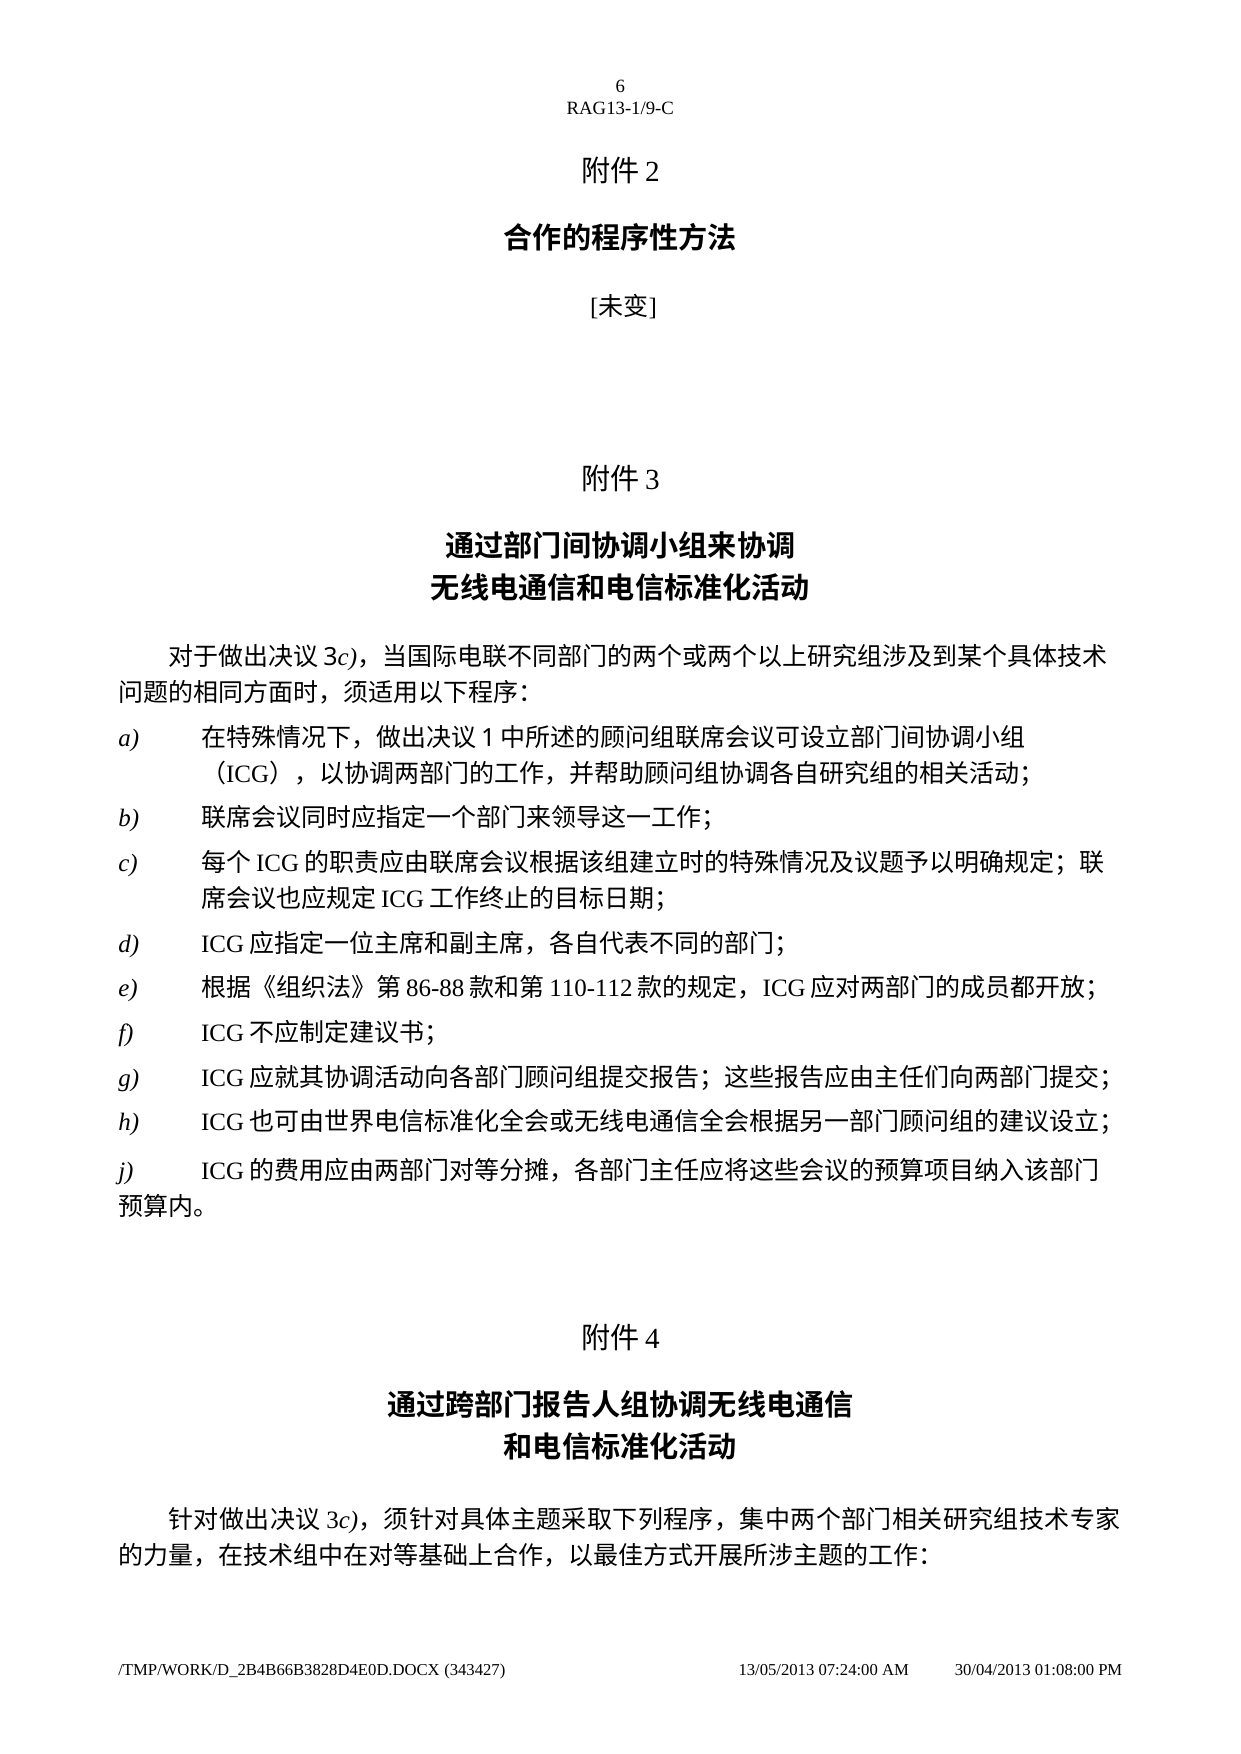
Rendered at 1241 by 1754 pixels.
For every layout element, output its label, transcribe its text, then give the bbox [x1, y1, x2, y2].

title 通过部门间协调小组来协调 无线电通信和电信标准化活动 [118, 522, 1122, 607]
title 合作的程序性方法 [118, 215, 1122, 257]
text d) ICG应指定一位主席和副主席，各自代表不同的部门； [118, 923, 1122, 959]
text a) 在特殊情况下，做出决议1中所述的顾问组联席会议可设立部门间协调小组（ICG），以协调两部门的工作，并帮助顾问组协调各自研究组的相关活动； [118, 717, 1122, 789]
text [未变] [118, 286, 1122, 323]
text g) ICG应就其协调活动向各部门顾问组提交报告；这些报告应由主任们向两部门提交； [118, 1057, 1122, 1093]
text e) 根据《组织法》第86-88款和第110-112款的规定，ICG应对两部门的成员都开放； [118, 968, 1122, 1004]
text 附件2 [118, 148, 1122, 190]
text h) ICG也可由世界电信标准化全会或无线电通信全会根据另一部门顾问组的建议设立； [118, 1102, 1122, 1138]
text c) 每个ICG的职责应由联席会议根据该组建立时的特殊情况及议题予以明确规定；联席会议也应规定ICG工作终止的目标日期； [118, 842, 1122, 915]
text b) 联席会议同时应指定一个部门来领导这一工作； [118, 798, 1122, 834]
text j) ICG的费用应由两部门对等分摊，各部门主任应将这些会议的预算项目纳入该部门预算内。 [118, 1150, 1122, 1223]
text 附件3 [118, 455, 1122, 497]
text f) ICG不应制定建议书； [118, 1012, 1122, 1049]
